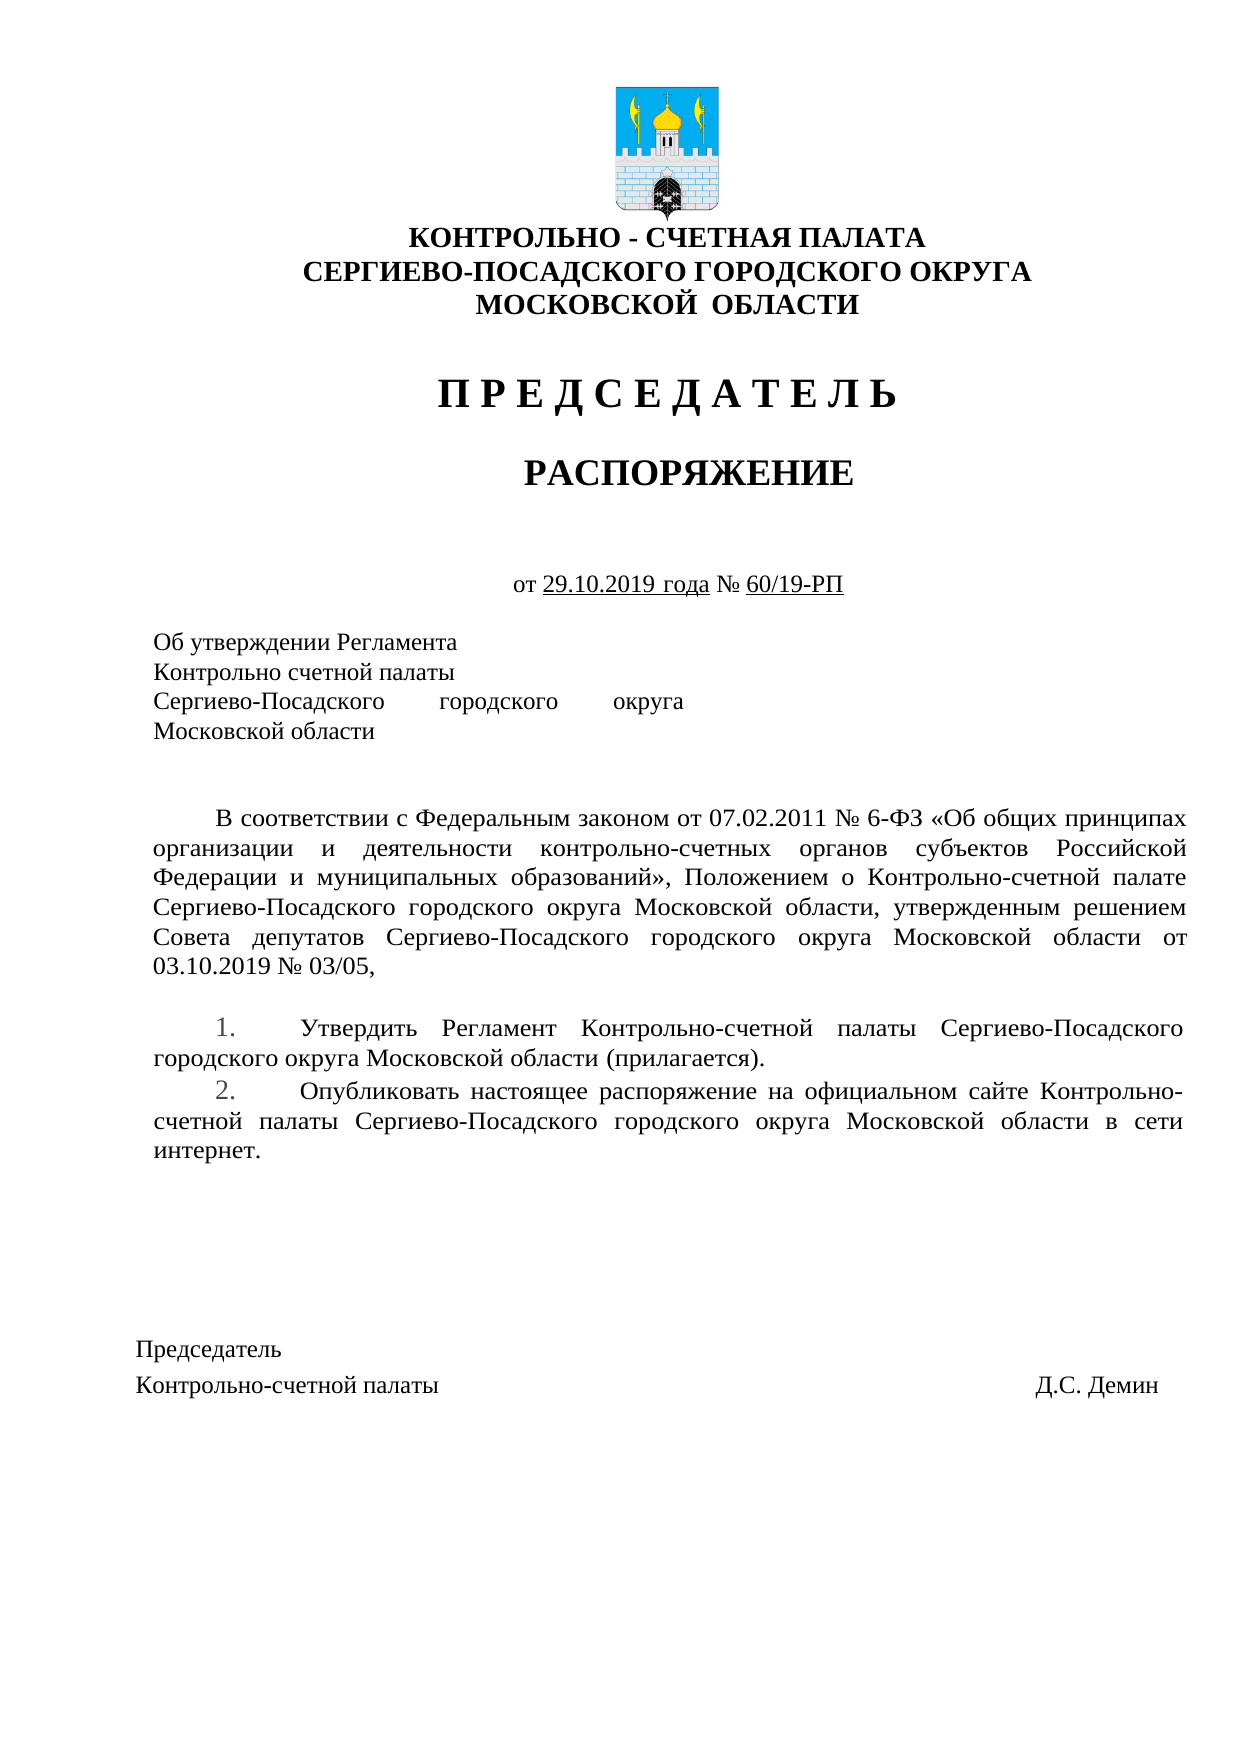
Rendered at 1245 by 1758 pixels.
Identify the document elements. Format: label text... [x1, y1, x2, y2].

text В соответствии с Федеральным законом от 07.02.2011 № 6-ФЗ «Об общих принципах организации и деятельности контрольно-счетных органов субъектов Российской Федерации и муниципальных образований», Положением о Контрольно-счетной палате Сергиево-Посадского городского округа Московской области, утвержденным решением Совета депутатов Сергиево-Посадского городского округа Московской области от 03.10.2019 № 03/05, [153, 803, 1187, 980]
text Сергиево-Посадского городского округа Московской области [153, 686, 684, 745]
list Опубликовать настоящее распоряжение на официальном сайте Контрольно-счетной палаты Сергиево-Посадского городского округа Московской области в сети интернет. [153, 1073, 1184, 1164]
text Об утверждении Регламента [153, 627, 684, 656]
picture [615, 105, 719, 221]
text КОНТРОЛЬНО - СЧЕТНАЯ ПАЛАТА [135, 220, 1199, 254]
text РАСПОРЯЖЕНИЕ [524, 451, 1199, 494]
text Контрольно-счетной палаты Д.С. Демин [135, 1371, 1198, 1399]
text МОСКОВСКОЙ ОБЛАСТИ [135, 287, 1199, 321]
list Утвердить Регламент Контрольно-счетной палаты Сергиево-Посадского городского округа Московской области (прилагается). [153, 1010, 1184, 1072]
picture [630, 99, 639, 121]
text СЕРГИЕВО-ПОСАДСКОГО ГОРОДСКОГО ОКРУГА [135, 254, 1199, 287]
picture [695, 99, 704, 122]
text от 29.10.2019 года № 60/19-РП [157, 569, 1199, 598]
text П Р Е Д С Е Д А Т Е Л Ь [135, 369, 1199, 417]
text Контрольно­ счетной палаты [153, 657, 684, 686]
text Председатель [135, 1334, 1198, 1363]
